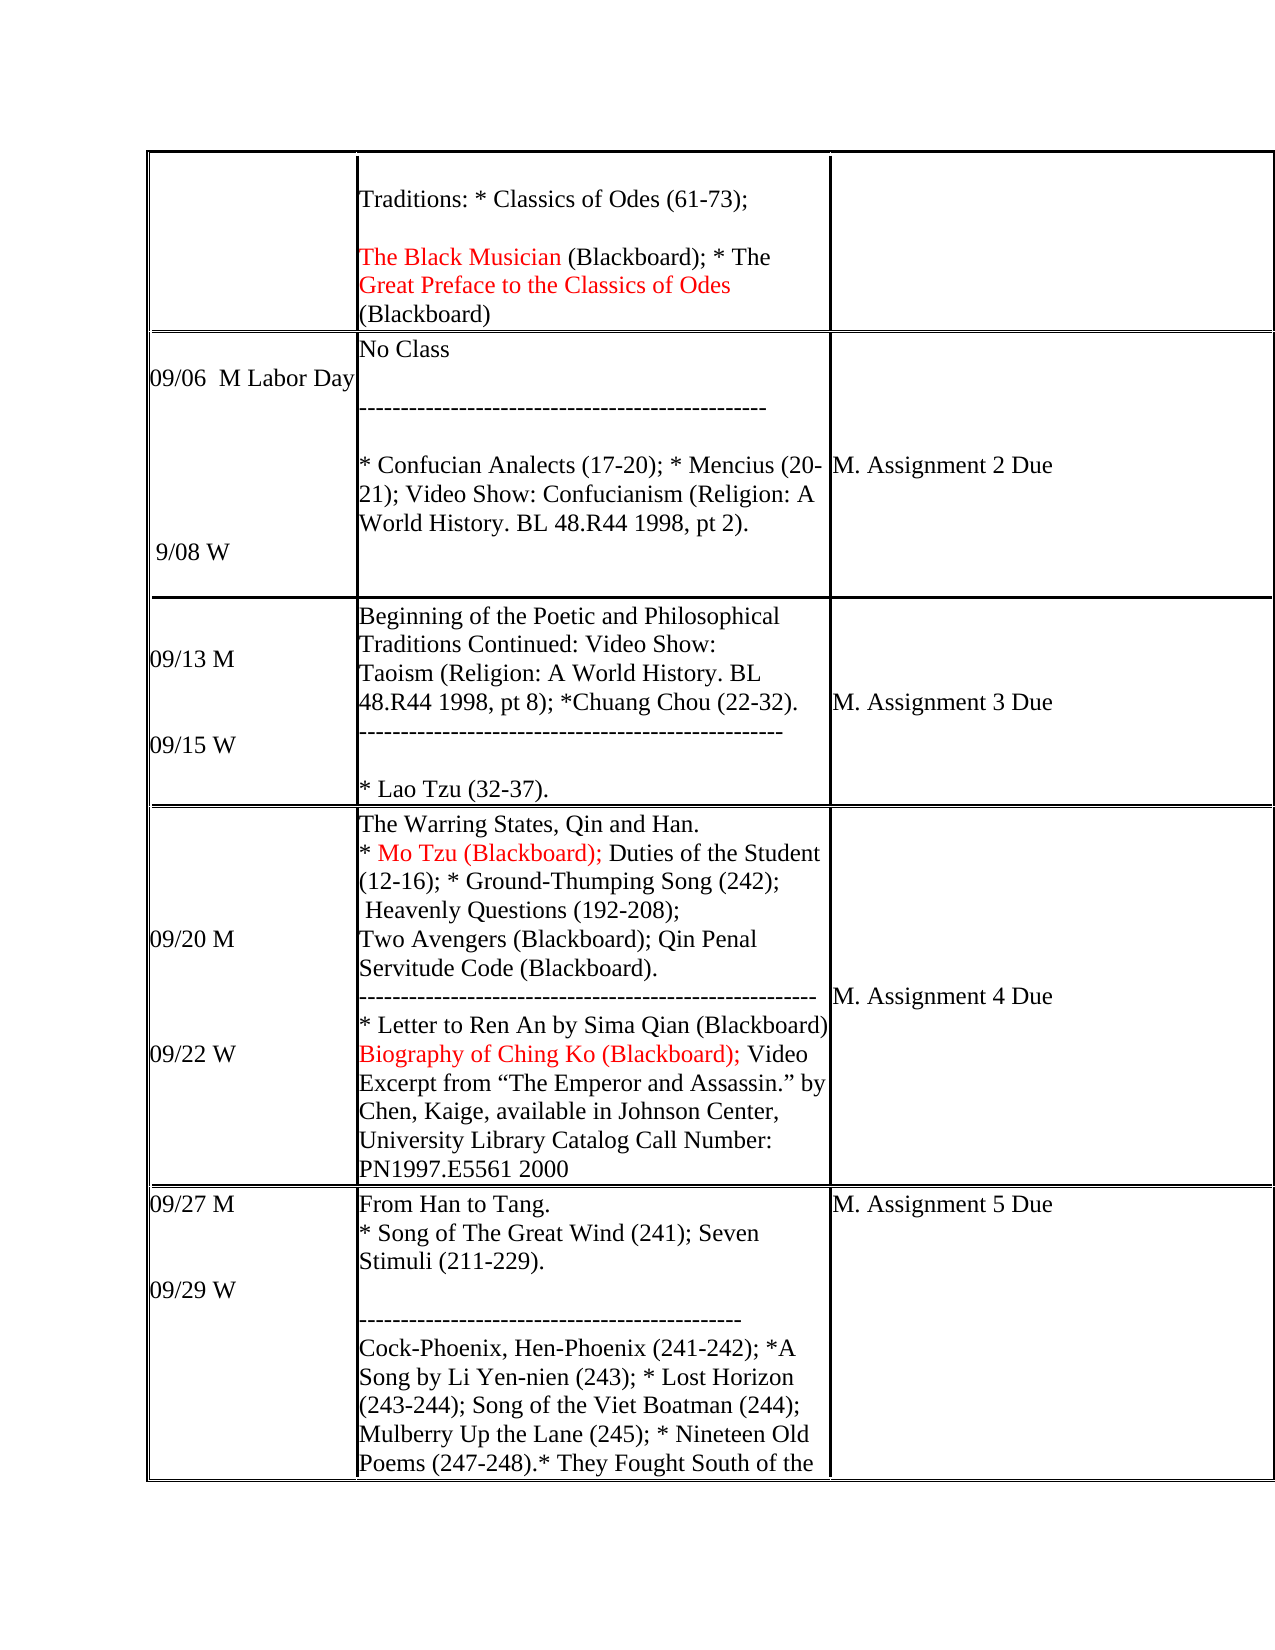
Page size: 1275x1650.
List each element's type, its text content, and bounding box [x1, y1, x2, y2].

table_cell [830, 153, 1273, 330]
table_cell No Class ------------------------------------------------- * Confucian Analects (17-20); * Mencius (20-21); Video Show: Confucianism (Religion: A World History. BL 48.R44 1998, pt 2). [359, 333, 829, 596]
table_cell M. Assignment 5 Due [830, 1184, 1274, 1478]
table_cell 09/20 M 09/22 W [150, 804, 356, 1184]
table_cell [357, 1188, 830, 1478]
table_cell M. Assignment 3 Due [832, 596, 1273, 804]
table_cell 09/27 M 09/29 W [150, 1184, 357, 1478]
table_cell 09/13 M 09/15 W [150, 596, 356, 804]
table_cell M. Assignment 2 Due [830, 330, 1275, 596]
table_cell Beginning of the Poetic and Philosophical Traditions Continued: Video Show: Taoism (Religion: A World History. BL 48.R44 1998, pt 8); *Chuang Chou (22-32). --------------------------------------------------- * Lao Tzu (32-37). [359, 599, 829, 804]
table_cell The Warring States, Qin and Han. * Mo Tzu (Blackboard); Duties of the Student (12-16); * Ground-Thumping Song (242); Heavenly Questions (192-208); Two Avengers (Blackboard); Qin Penal Servitude Code (Blackboard). -------------------------------------------------------* Letter to Ren An by Sima Qian (Blackboard) Biography of Ching Ko (Blackboard); Video Excerpt from “The Emperor and Assassin.” by Chen, Kaige, available in Johnson Center, University Library Catalog Call Number: PN1997.E5561 2000 [359, 808, 829, 1184]
table_cell 09/06 M Labor Day 9/08 W [148, 330, 357, 596]
table_cell 08/30 M 09/01 W [150, 152, 357, 330]
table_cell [357, 153, 830, 330]
table_cell M. Assignment 4 Due [832, 804, 1274, 1184]
